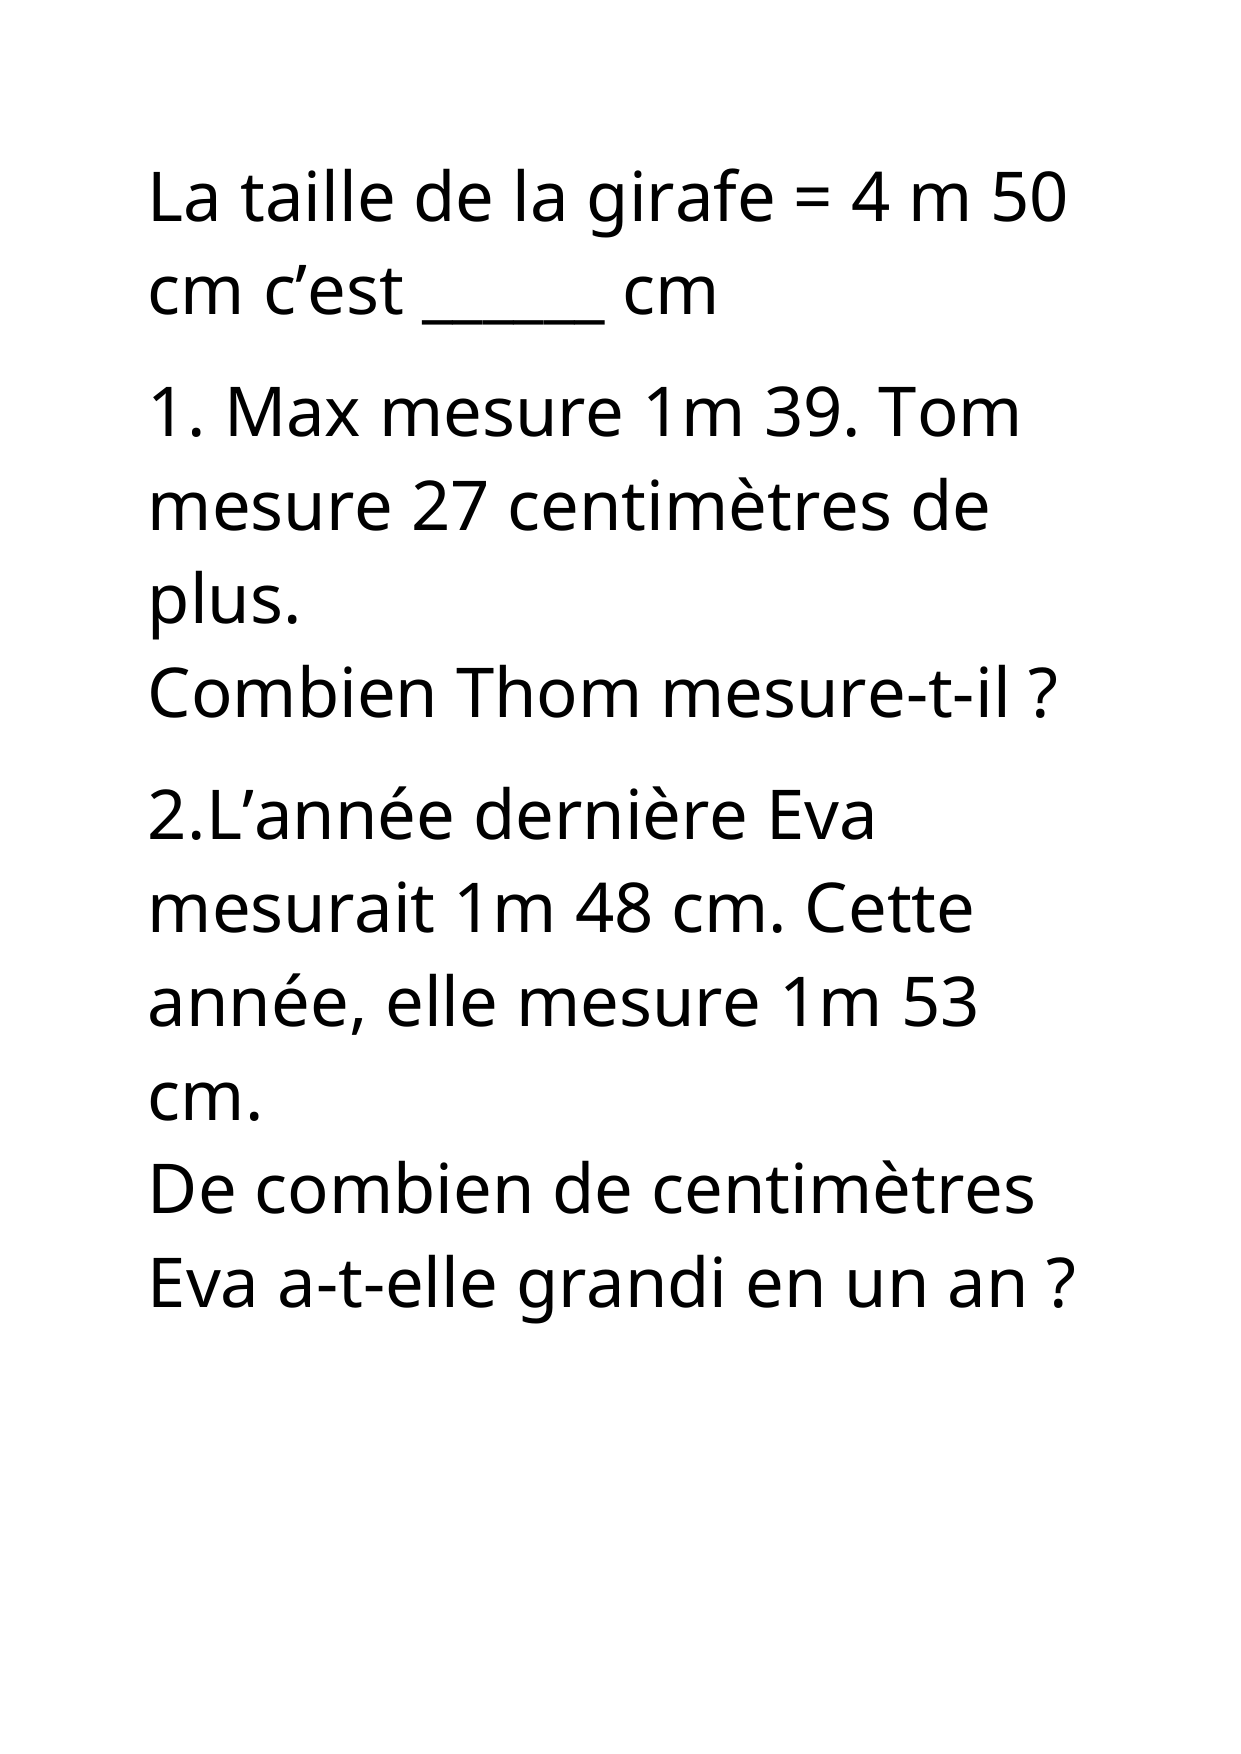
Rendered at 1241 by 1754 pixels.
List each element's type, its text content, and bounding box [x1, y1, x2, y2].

text 1. Max mesure 1m 39. Tom mesure 27 centimètres de plus. [148, 363, 1093, 644]
text La taille de la girafe = 4 m 50 cm c’est ______ cm [148, 148, 1093, 335]
text De combien de centimètres Eva a-t-elle grandi en un an ? [148, 1140, 1093, 1327]
text 2.L’année dernière Eva mesurait 1m 48 cm. Cette année, elle mesure 1m 53 cm. [148, 766, 1093, 1140]
text Combien Thom mesure-t-il ? [148, 644, 1093, 737]
